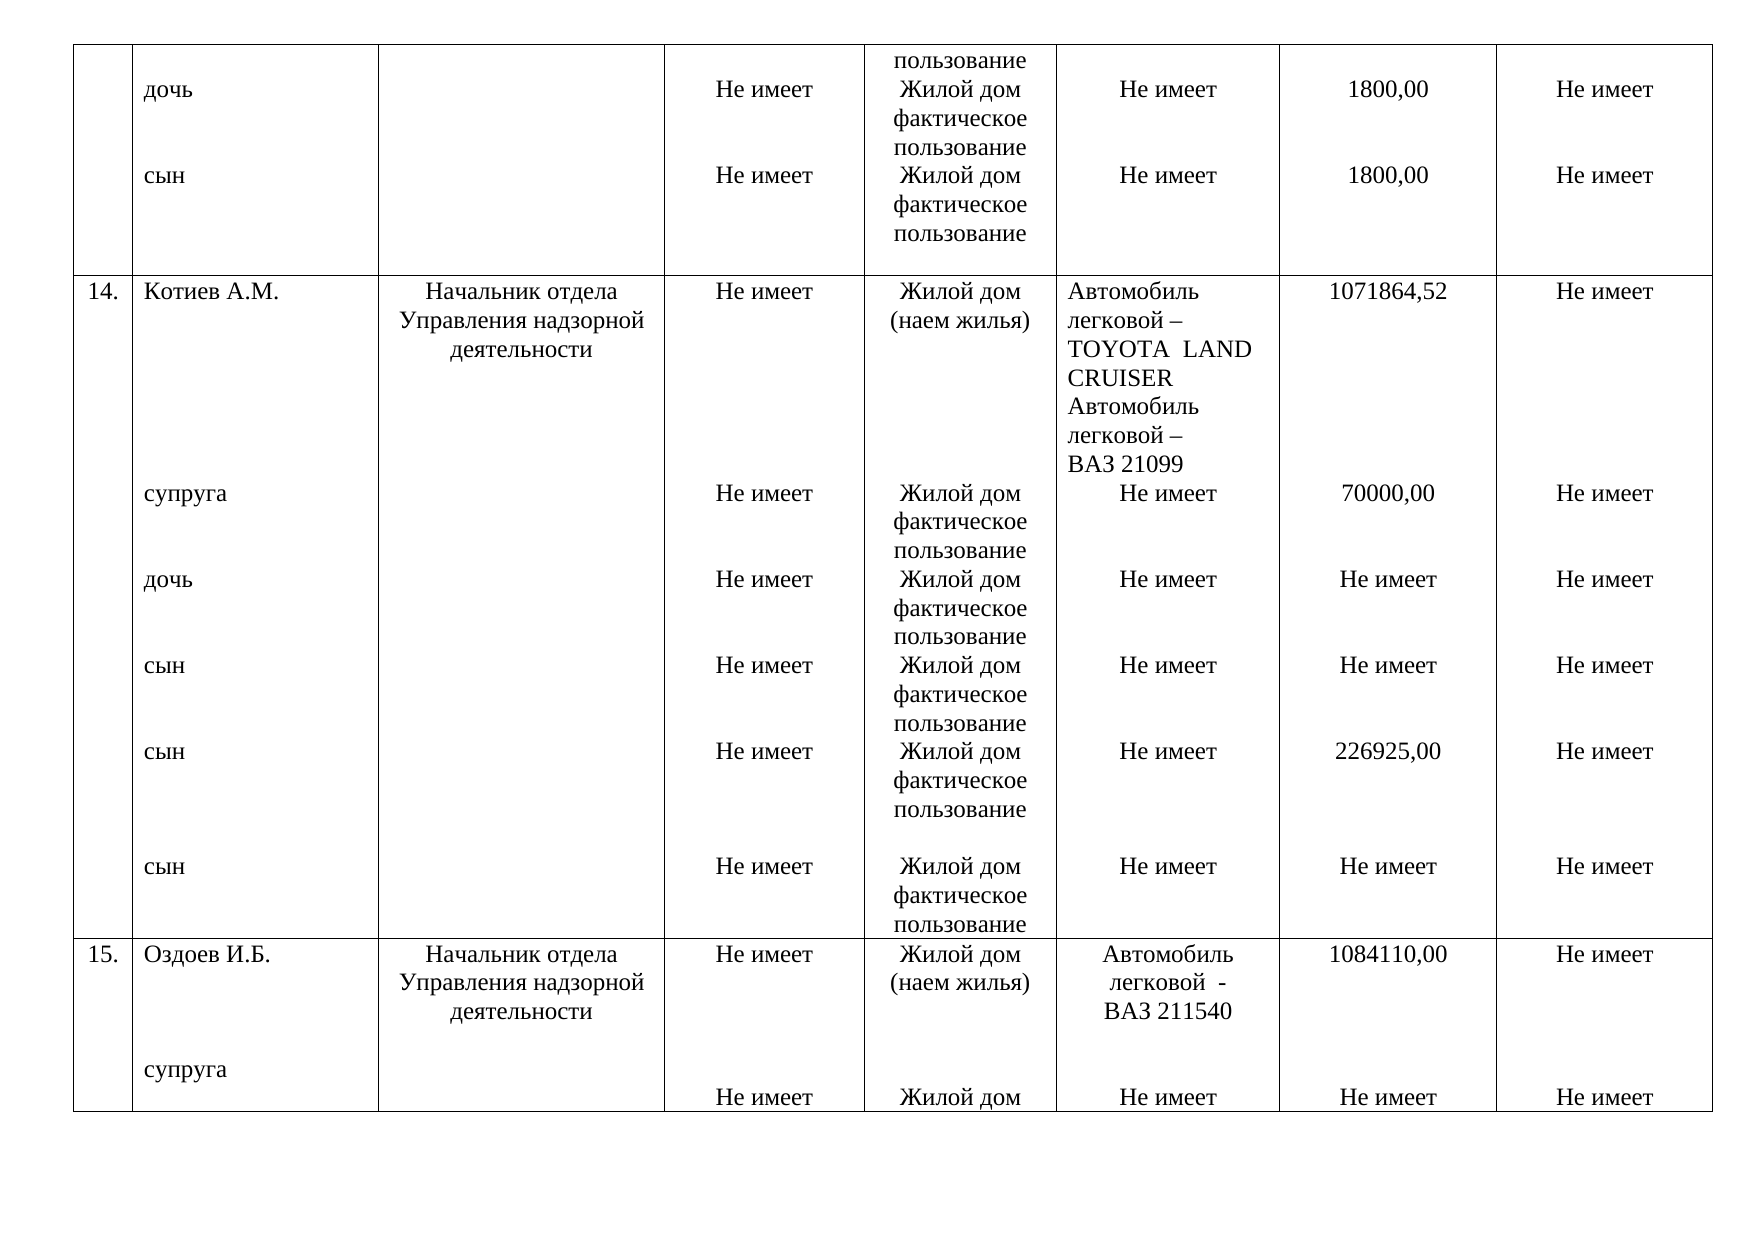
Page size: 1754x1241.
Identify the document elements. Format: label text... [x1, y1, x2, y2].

table_cell 14. [74, 276, 132, 938]
table_cell 1071864,52 70000,00 Не имеет Не имеет 226925,00 Не имеет [1280, 276, 1496, 938]
table_cell Не имеет Не имеет Не имеет Не имеет Не имеет Не имеет [665, 276, 864, 938]
table_cell Не имеет Не имеет Не имеет Не имеет Не имеет Не имеет [1497, 276, 1712, 938]
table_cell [1280, 939, 1496, 1111]
table_cell Жилой дом (наем жилья) Жилой дом фактическое пользование Жилой дом фактическое пользование Жилой дом фактическое пользование Жилой дом фактическое пользование Жилой дом фактическое пользование [865, 276, 1056, 938]
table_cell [865, 45, 1056, 275]
table_cell [74, 45, 132, 275]
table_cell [1280, 45, 1496, 275]
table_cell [665, 45, 864, 275]
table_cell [1497, 939, 1712, 1111]
table_cell Автомобиль легковой – TOYOTA LAND CRUISER Автомобиль легковой – ВАЗ 21099 Не имеет Не имеет Не имеет Не имеет Не имеет [1057, 276, 1279, 938]
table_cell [133, 45, 378, 275]
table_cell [1057, 939, 1279, 1111]
table_cell [379, 45, 664, 275]
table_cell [379, 939, 664, 1111]
table_cell Начальник отдела Управления надзорной деятельности [379, 276, 664, 938]
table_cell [665, 939, 864, 1111]
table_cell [865, 939, 1056, 1111]
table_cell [1497, 45, 1712, 275]
table_cell 15. [74, 939, 132, 1111]
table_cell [1057, 45, 1279, 275]
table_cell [133, 939, 378, 1111]
table_cell Котиев А.М. супруга дочь сын сын сын [133, 276, 378, 938]
